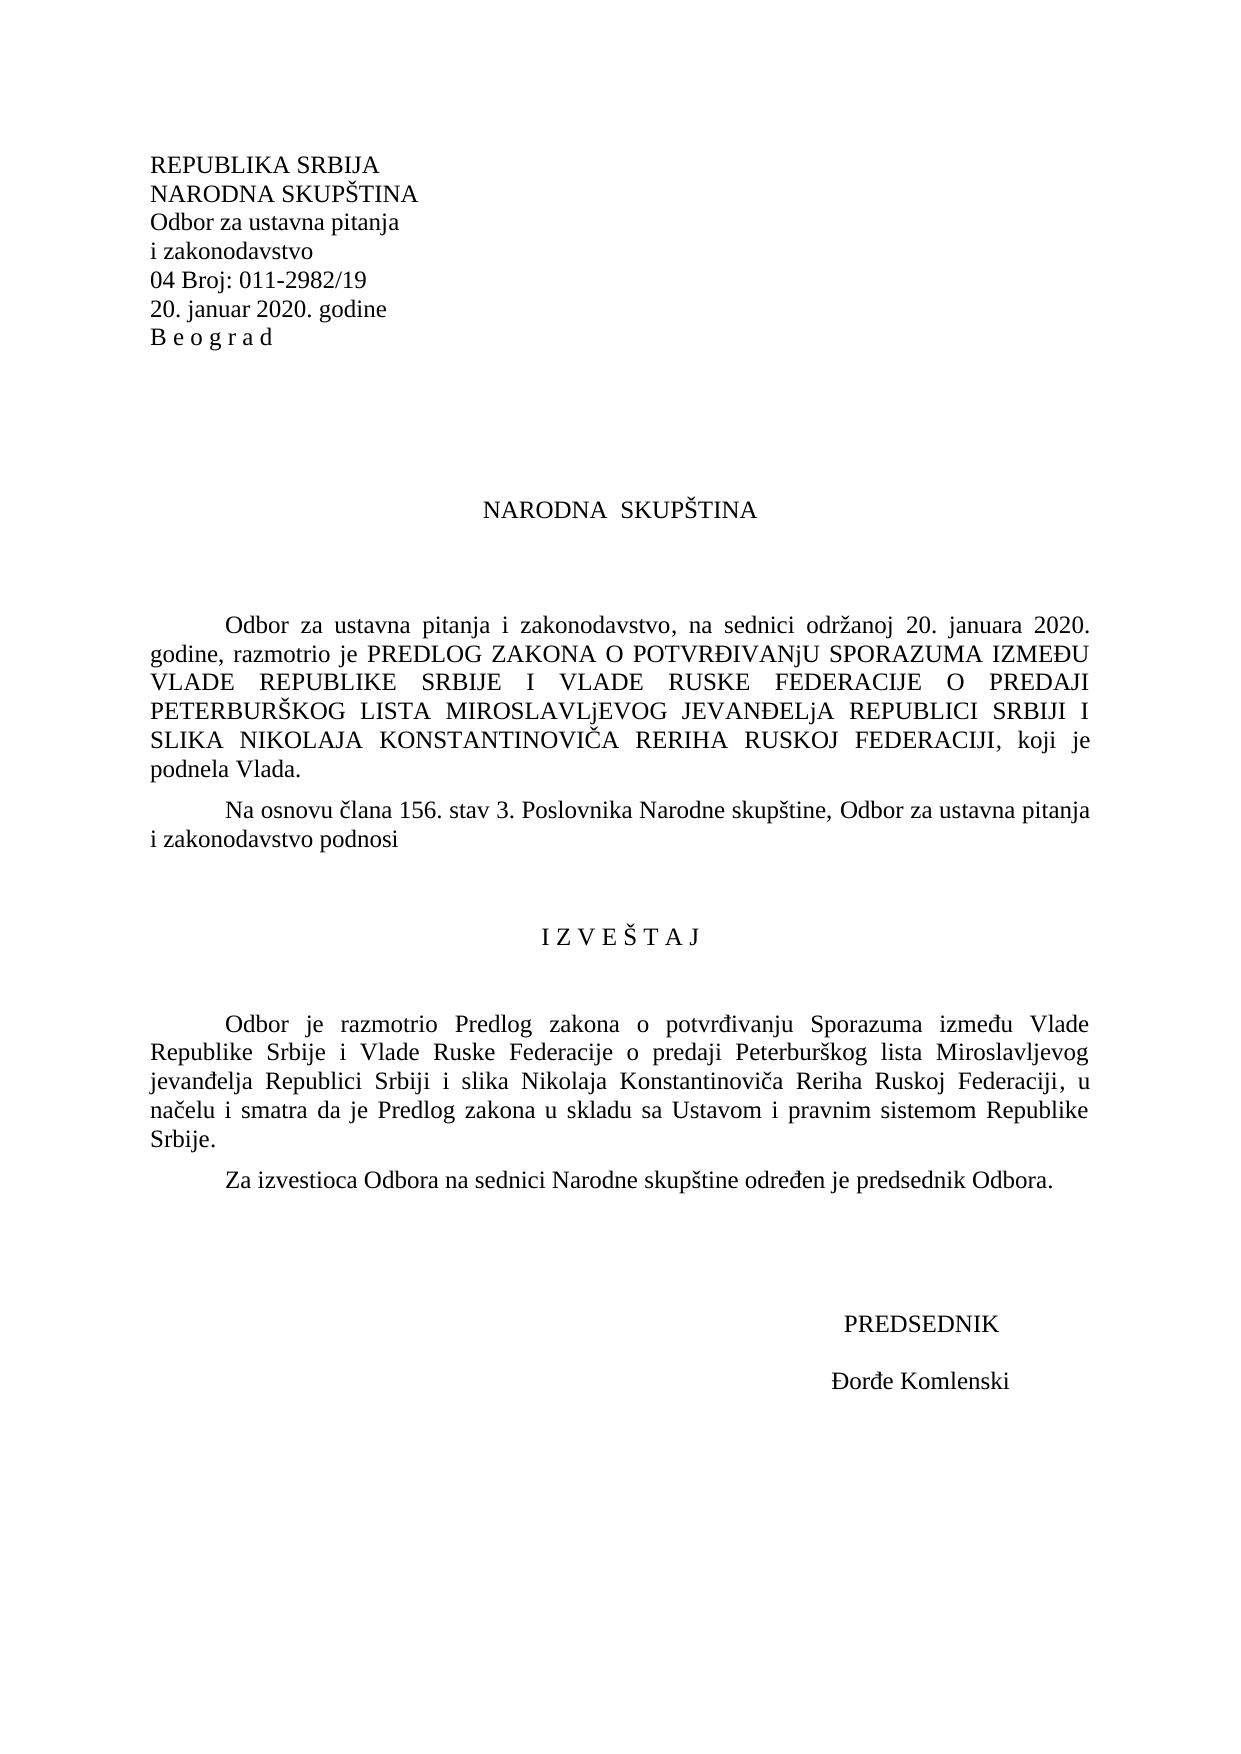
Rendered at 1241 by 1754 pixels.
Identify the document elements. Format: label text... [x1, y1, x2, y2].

text Odbor za ustavna pitanja [150, 207, 1090, 236]
text REPUBLIKA SRBIJA [150, 150, 1090, 179]
text 20. januar 2020. godine [150, 294, 1090, 322]
text NARODNA SKUPŠTINA [150, 179, 1090, 207]
text Odbor za ustavna pitanja i zakonodavstvo, na sednici održanoj 20. januara 2020. godine, razmotrio je PREDLOG ZAKONA O POTVRĐIVANjU SPORAZUMA IZMEĐU VLADE REPUBLIKE SRBIJE I VLADE RUSKE FEDERACIJE O PREDAJI PETERBURŠKOG LISTA MIROSLAVLjEVOG JEVANĐELjA REPUBLICI SRBIJI I SLIKA NIKOLAJA KONSTANTINOVIČA RERIHA RUSKOJ FEDERACIJI, koji je podnela Vlada. [150, 610, 1090, 782]
text Odbor je razmotrio Predlog zakona o potvrđivanju Sporazuma između Vlade Republike Srbije i Vlade Ruske Federacije o predaji Peterburškog lista Miroslavljevog jevanđelja Republici Srbiji i slika Nikolaja Konstantinoviča Reriha Ruskoj Federaciji, u načelu i smatra da je Predlog zakona u skladu sa Ustavom i pravnim sistemom Republike Srbije. [150, 1009, 1090, 1152]
text Na osnovu člana 156. stav 3. Poslovnika Narodne skupštine, Odbor za ustavna pitanja i zakonodavstvo podnosi [150, 795, 1090, 852]
text I Z V E Š T A J [150, 922, 1090, 951]
text PREDSEDNIK [150, 1309, 1090, 1337]
text i zakonodavstvo [150, 236, 1090, 265]
text B e o g r a d [150, 322, 1090, 351]
text NARODNA SKUPŠTINA [150, 495, 1090, 524]
text Za izvestioca Odbora na sednici Narodne skupštine određen je predsednik Odbora. [150, 1165, 1090, 1194]
text 04 Broj: 011-2982/19 [150, 265, 1090, 294]
text Đorđe Komlenski [150, 1366, 1090, 1395]
